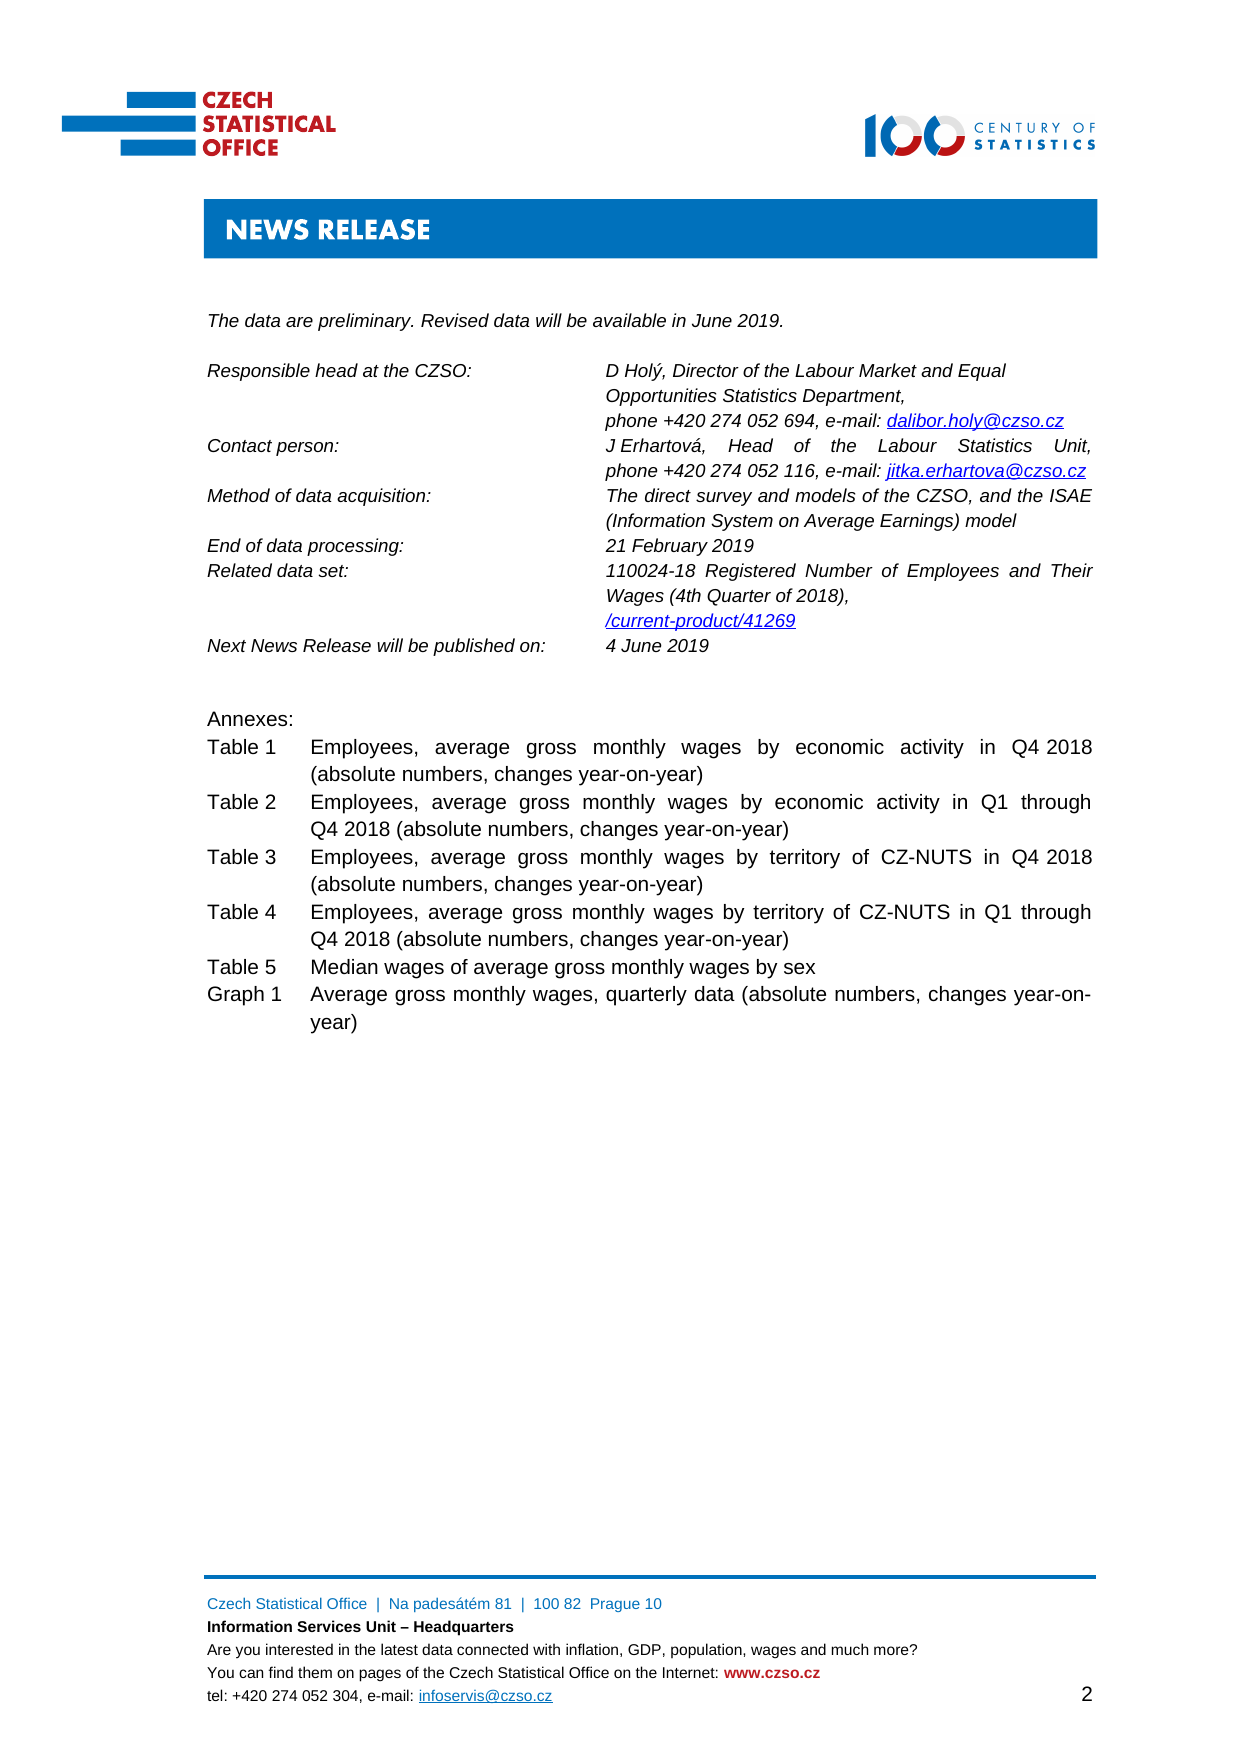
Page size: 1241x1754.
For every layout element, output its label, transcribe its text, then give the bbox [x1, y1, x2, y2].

text /current-product/41269 [207, 607, 1092, 632]
text Annexes: [207, 707, 1092, 731]
text Next News Release will be published on: 4 June 2019 [207, 632, 1092, 657]
text Graph 1 Average gross monthly wages, quarterly data (absolute numbers, changes year-on-year) [207, 982, 1092, 1033]
text Contact person: J Erhartová, Head of the Labour Statistics Unit, phone +420 274 052 116, e-mail: jitka.erhartova@czso.cz [207, 432, 1092, 482]
text Table 1 Employees, average gross monthly wages by economic activity in Q4 2018 (absolute numbers, changes year-on-year) [207, 734, 1092, 786]
text Table 4 Employees, average gross monthly wages by territory of CZ-NUTS in Q1 through Q4 2018 (absolute numbers, changes year-on-year) [207, 899, 1092, 951]
text Table 3 Employees, average gross monthly wages by territory of CZ-NUTS in Q4 2018 (absolute numbers, changes year-on-year) [207, 844, 1092, 896]
text Responsible head at the CZSO: D Holý, Director of the Labour Market and Equal Opportunities Statistics Department, phone +420 274 052 694, e-mail: dalibor.holy@czso.cz [207, 357, 1092, 432]
text Table 2 Employees, average gross monthly wages by economic activity in Q1 through Q4 2018 (absolute numbers, changes year-on-year) [207, 789, 1092, 841]
text Table 5 Median wages of average gross monthly wages by sex [207, 954, 1092, 978]
text The data are preliminary. Revised data will be available in June 2019. [207, 307, 1092, 332]
text Related data set: 110024-18 Registered Number of Employees and Their Wages (4th Quarter of 2018), [207, 557, 1092, 607]
text End of data processing: 21 February 2019 [207, 532, 1092, 557]
text Method of data acquisition: The direct survey and models of the CZSO, and the ISAE (Information System on Average Earnings) model [207, 482, 1092, 532]
picture [865, 114, 1095, 157]
